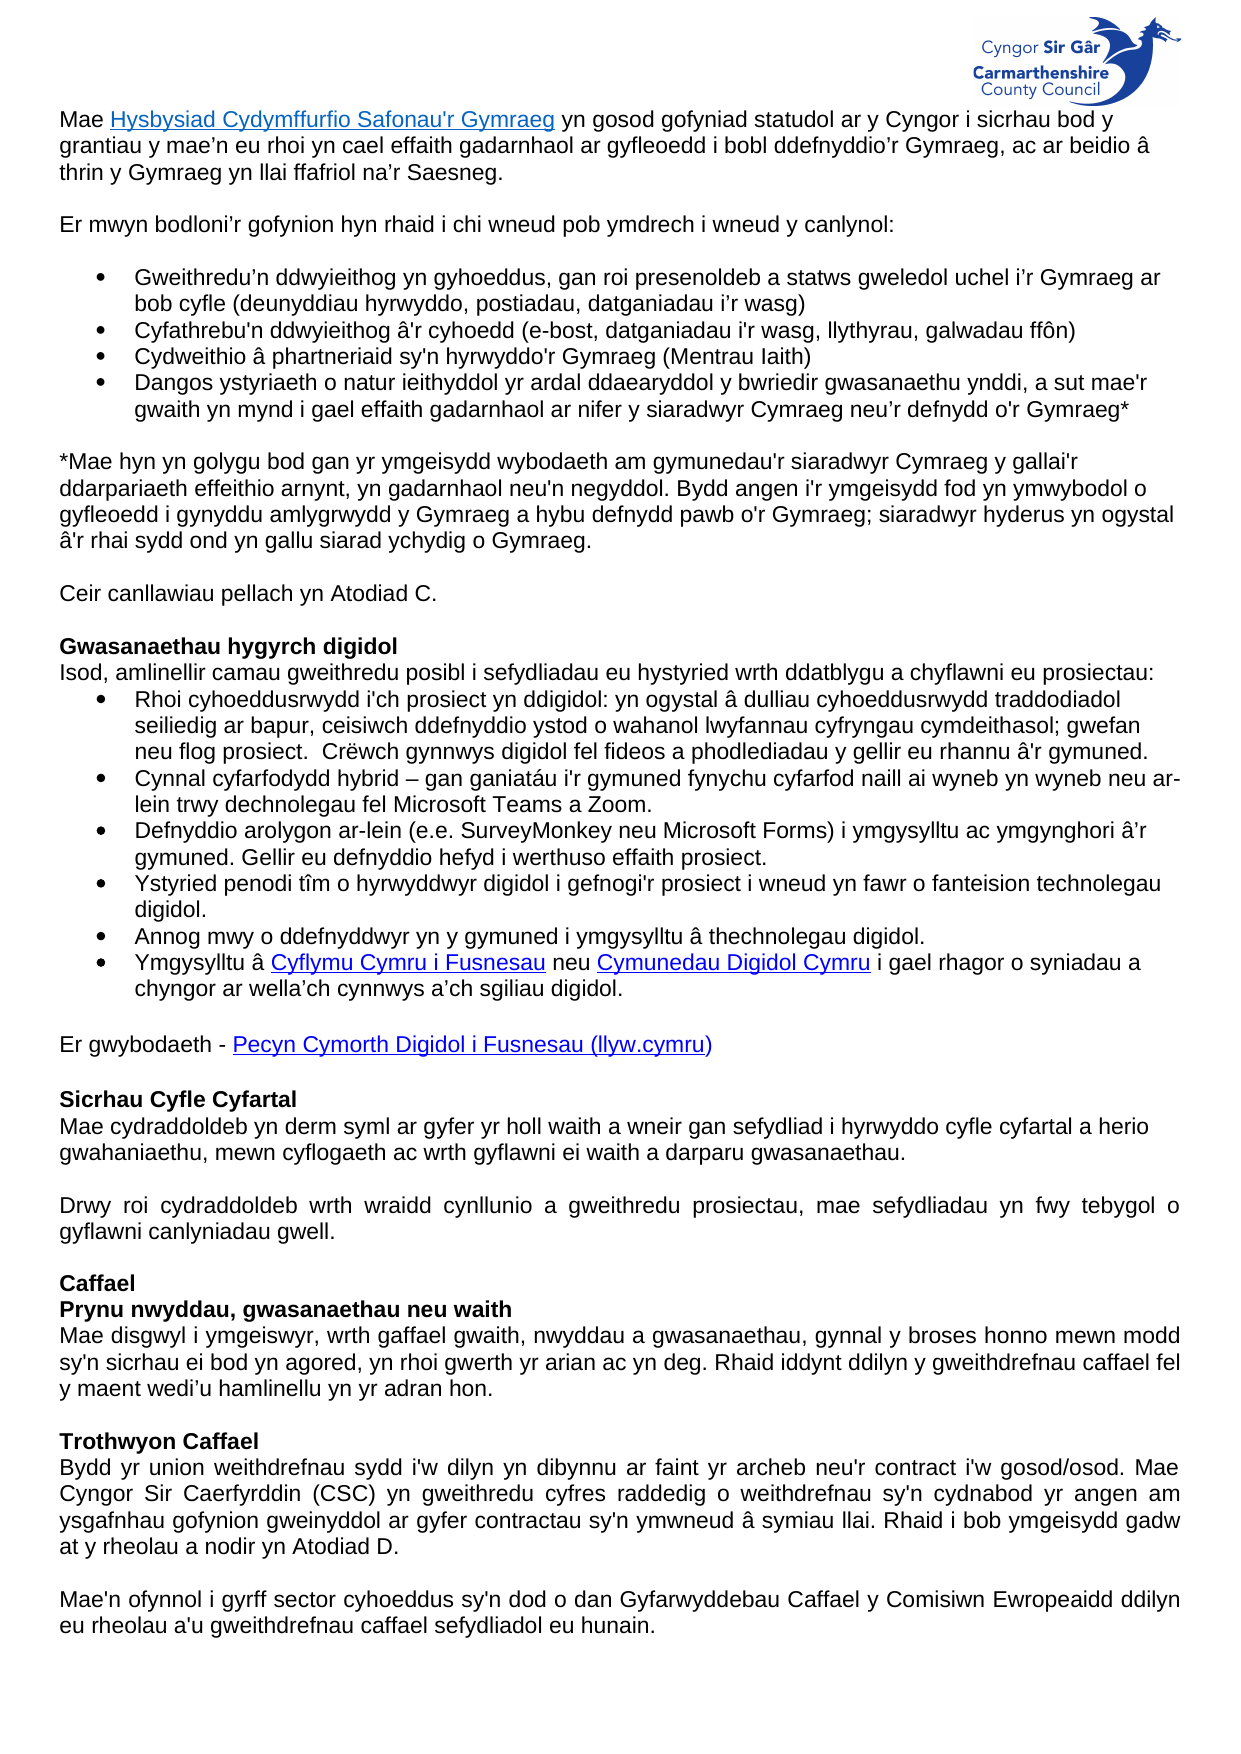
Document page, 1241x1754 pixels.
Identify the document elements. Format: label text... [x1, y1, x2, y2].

text Sicrhau Cyfle Cyfartal [59, 1086, 1181, 1113]
text Gwasanaethau hygyrch digidol [59, 633, 1181, 659]
list Cynnal cyfarfodydd hybrid – gan ganiatáu i'r gymuned fynychu cyfarfod naill ai wyneb yn wyneb neu ar-lein trwy dechnolegau fel Microsoft Teams a Zoom. [97, 764, 1181, 817]
text Mae cydraddoldeb yn derm syml ar gyfer yr holl waith a wneir gan sefydliad i hyrwyddo cyfle cyfartal a herio gwahaniaethu, mewn cyflogaeth ac wrth gyflawni ei waith a darparu gwasanaethau. [59, 1113, 1181, 1166]
list Cyfathrebu'n ddwyieithog â'r cyhoedd (e-bost, datganiadau i'r wasg, llythyrau, galwadau ffôn) [97, 317, 1181, 343]
text Prynu nwyddau, gwasanaethau neu waith [59, 1296, 1181, 1322]
list Gweithredu’n ddwyieithog yn gyhoeddus, gan roi presenoldeb a statws gweledol uchel i’r Gymraeg ar bob cyfle (deunyddiau hyrwyddo, postiadau, datganiadau i’r wasg) [97, 264, 1181, 317]
text Mae disgwyl i ymgeiswyr, wrth gaffael gwaith, nwyddau a gwasanaethau, gynnal y broses honno mewn modd sy'n sicrhau ei bod yn agored, yn rhoi gwerth yr arian ac yn deg. Rhaid iddynt ddilyn y gweithdrefnau caffael fel y maent wedi’u hamlinellu yn yr adran hon. [59, 1322, 1181, 1401]
text *Mae hyn yn golygu bod gan yr ymgeisydd wybodaeth am gymunedau'r siaradwyr Cymraeg y gallai'r ddarpariaeth effeithio arnynt, yn gadarnhaol neu'n negyddol. Bydd angen i'r ymgeisydd fod yn ymwybodol o gyfleoedd i gynyddu amlygrwydd y Gymraeg a hybu defnydd pawb o'r Gymraeg; siaradwyr hyderus yn ogystal â'r rhai sydd ond yn gallu siarad ychydig o Gymraeg. [59, 448, 1181, 554]
text Mae Hysbysiad Cydymffurfio Safonau'r Gymraeg yn gosod gofyniad statudol ar y Cyngor i sicrhau bod y grantiau y mae’n eu rhoi yn cael effaith gadarnhaol ar gyfleoedd i bobl ddefnyddio’r Gymraeg, ac ar beidio â thrin y Gymraeg yn llai ffafriol na’r Saesneg. [59, 106, 1181, 185]
list Ymgysylltu â Cyflymu Cymru i Fusnesau neu Cymunedau Digidol Cymru i gael rhagor o syniadau a chyngor ar wella’ch cynnwys a’ch sgiliau digidol. [97, 949, 1181, 1002]
text Trothwyon Caffael [59, 1428, 1181, 1454]
text Caffael [59, 1269, 1181, 1296]
text Drwy roi cydraddoldeb wrth wraidd cynllunio a gweithredu prosiectau, mae sefydliadau yn fwy tebygol o gyflawni canlyniadau gwell. [59, 1192, 1181, 1244]
text Er gwybodaeth - Pecyn Cymorth Digidol i Fusnesau (llyw.cymru) [59, 1031, 1181, 1057]
text Isod, amlinellir camau gweithredu posibl i sefydliadau eu hystyried wrth ddatblygu a chyflawni eu prosiectau: [59, 659, 1181, 686]
text Bydd yr union weithdrefnau sydd i'w dilyn yn dibynnu ar faint yr archeb neu'r contract i'w gosod/osod. Mae Cyngor Sir Caerfyrddin (CSC) yn gweithredu cyfres raddedig o weithdrefnau sy'n cydnabod yr angen am ysgafnhau gofynion gweinyddol ar gyfer contractau sy'n ymwneud â symiau llai. Rhaid i bob ymgeisydd gadw at y rheolau a nodir yn Atodiad D. [59, 1454, 1181, 1559]
text Ceir canllawiau pellach yn Atodiad C. [59, 580, 1181, 606]
list Ystyried penodi tîm o hyrwyddwyr digidol i gefnogi'r prosiect i wneud yn fawr o fanteision technolegau digidol. [97, 870, 1181, 923]
text Mae'n ofynnol i gyrff sector cyhoeddus sy'n dod o dan Gyfarwyddebau Caffael y Comisiwn Ewropeaidd ddilyn eu rheolau a'u gweithdrefnau caffael sefydliadol eu hunain. [59, 1586, 1181, 1638]
list Dangos ystyriaeth o natur ieithyddol yr ardal ddaearyddol y bwriedir gwasanaethu ynddi, a sut mae'r gwaith yn mynd i gael effaith gadarnhaol ar nifer y siaradwyr Cymraeg neu’r defnydd o'r Gymraeg* [97, 369, 1181, 422]
list Cydweithio â phartneriaid sy'n hyrwyddo'r Gymraeg (Mentrau Iaith) [97, 343, 1181, 369]
list Defnyddio arolygon ar-lein (e.e. SurveyMonkey neu Microsoft Forms) i ymgysylltu ac ymgynghori â’r gymuned. Gellir eu defnyddio hefyd i werthuso effaith prosiect. [97, 817, 1181, 870]
list Annog mwy o ddefnyddwyr yn y gymuned i ymgysylltu â thechnolegau digidol. [97, 923, 1181, 949]
list Rhoi cyhoeddusrwydd i'ch prosiect yn ddigidol: yn ogystal â dulliau cyhoeddusrwydd traddodiadol seiliedig ar bapur, ceisiwch ddefnyddio ystod o wahanol lwyfannau cyfryngau cymdeithasol; gwefan neu flog prosiect. Crëwch gynnwys digidol fel fideos a phodlediadau y gellir eu rhannu â'r gymuned. [97, 686, 1181, 764]
text Er mwyn bodloni’r gofynion hyn rhaid i chi wneud pob ymdrech i wneud y canlynol: [59, 211, 1181, 237]
picture [973, 17, 1182, 106]
